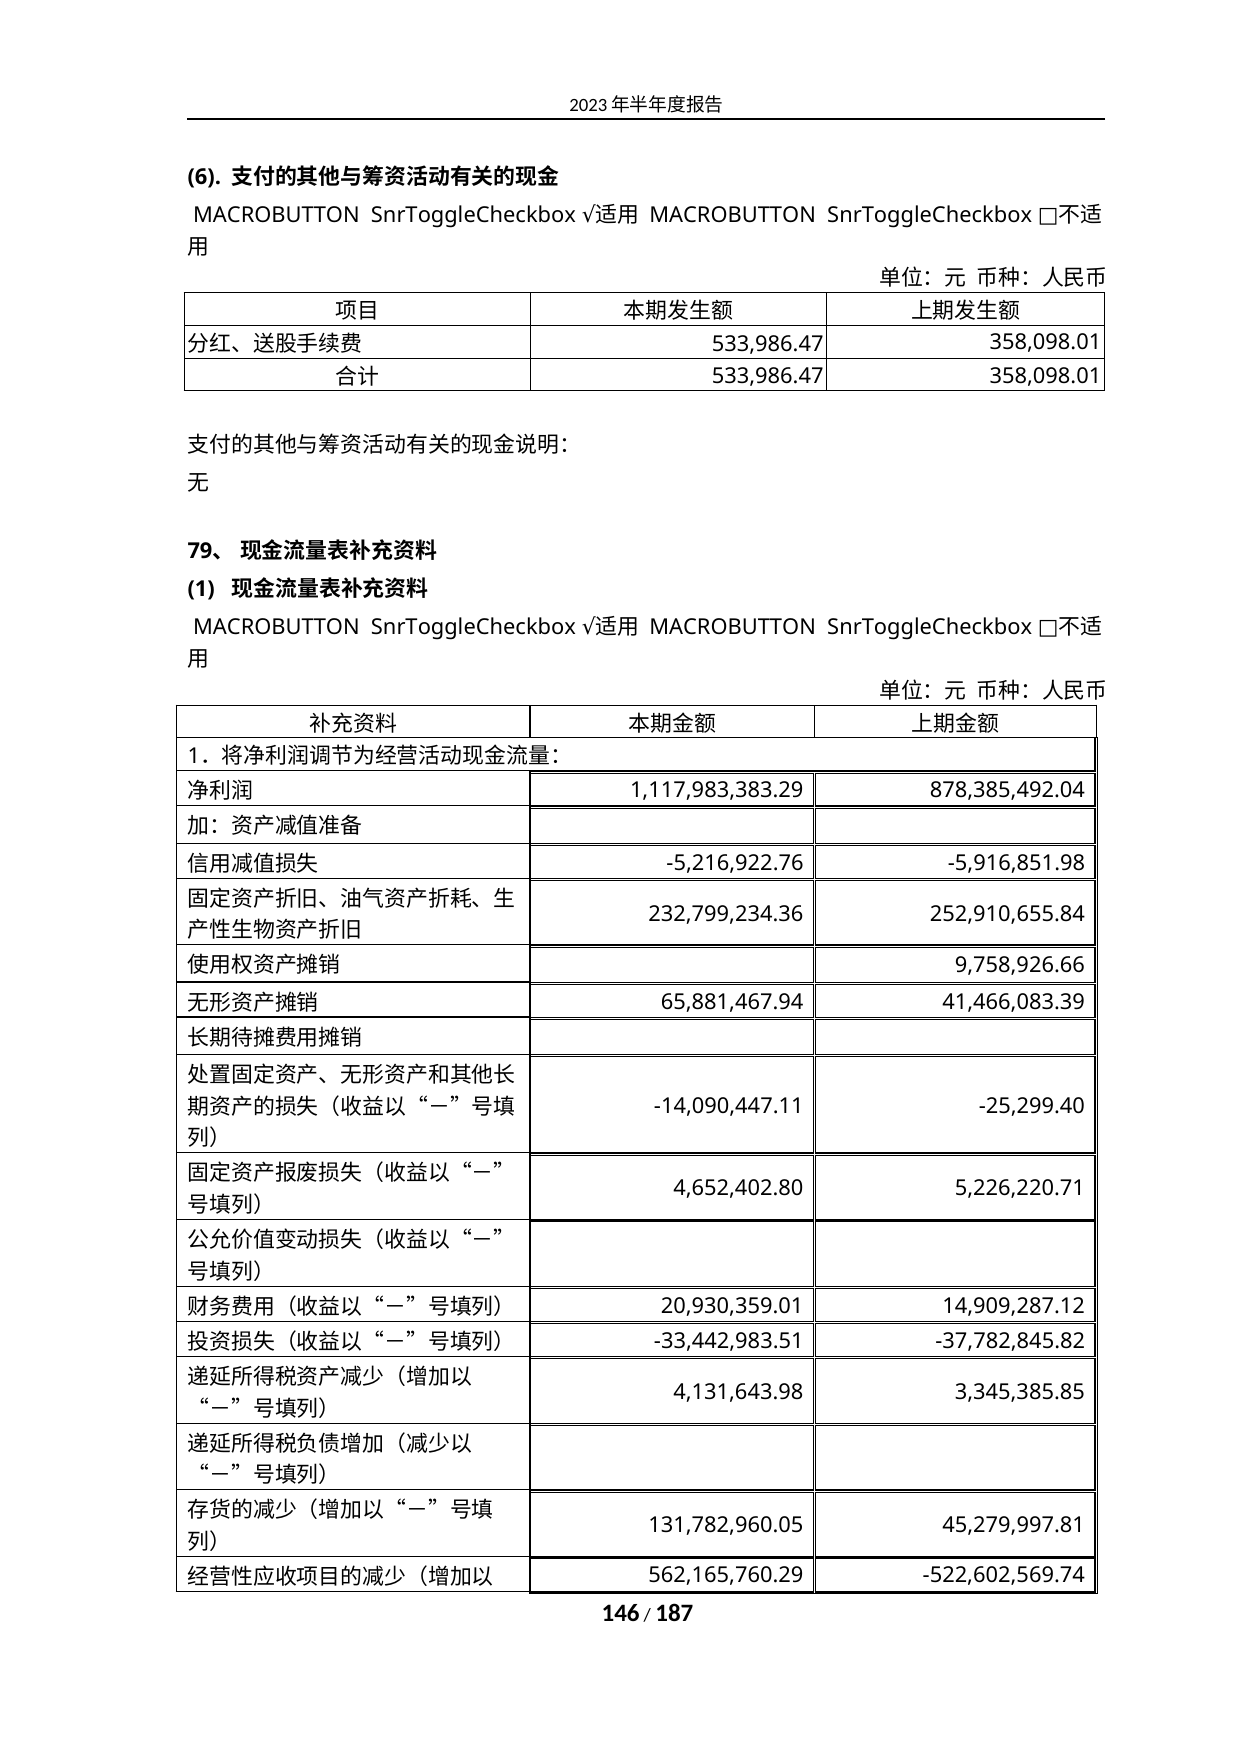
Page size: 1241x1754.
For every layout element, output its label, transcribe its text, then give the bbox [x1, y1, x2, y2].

subtitle 现金流量表补充资料 [187, 533, 1107, 565]
